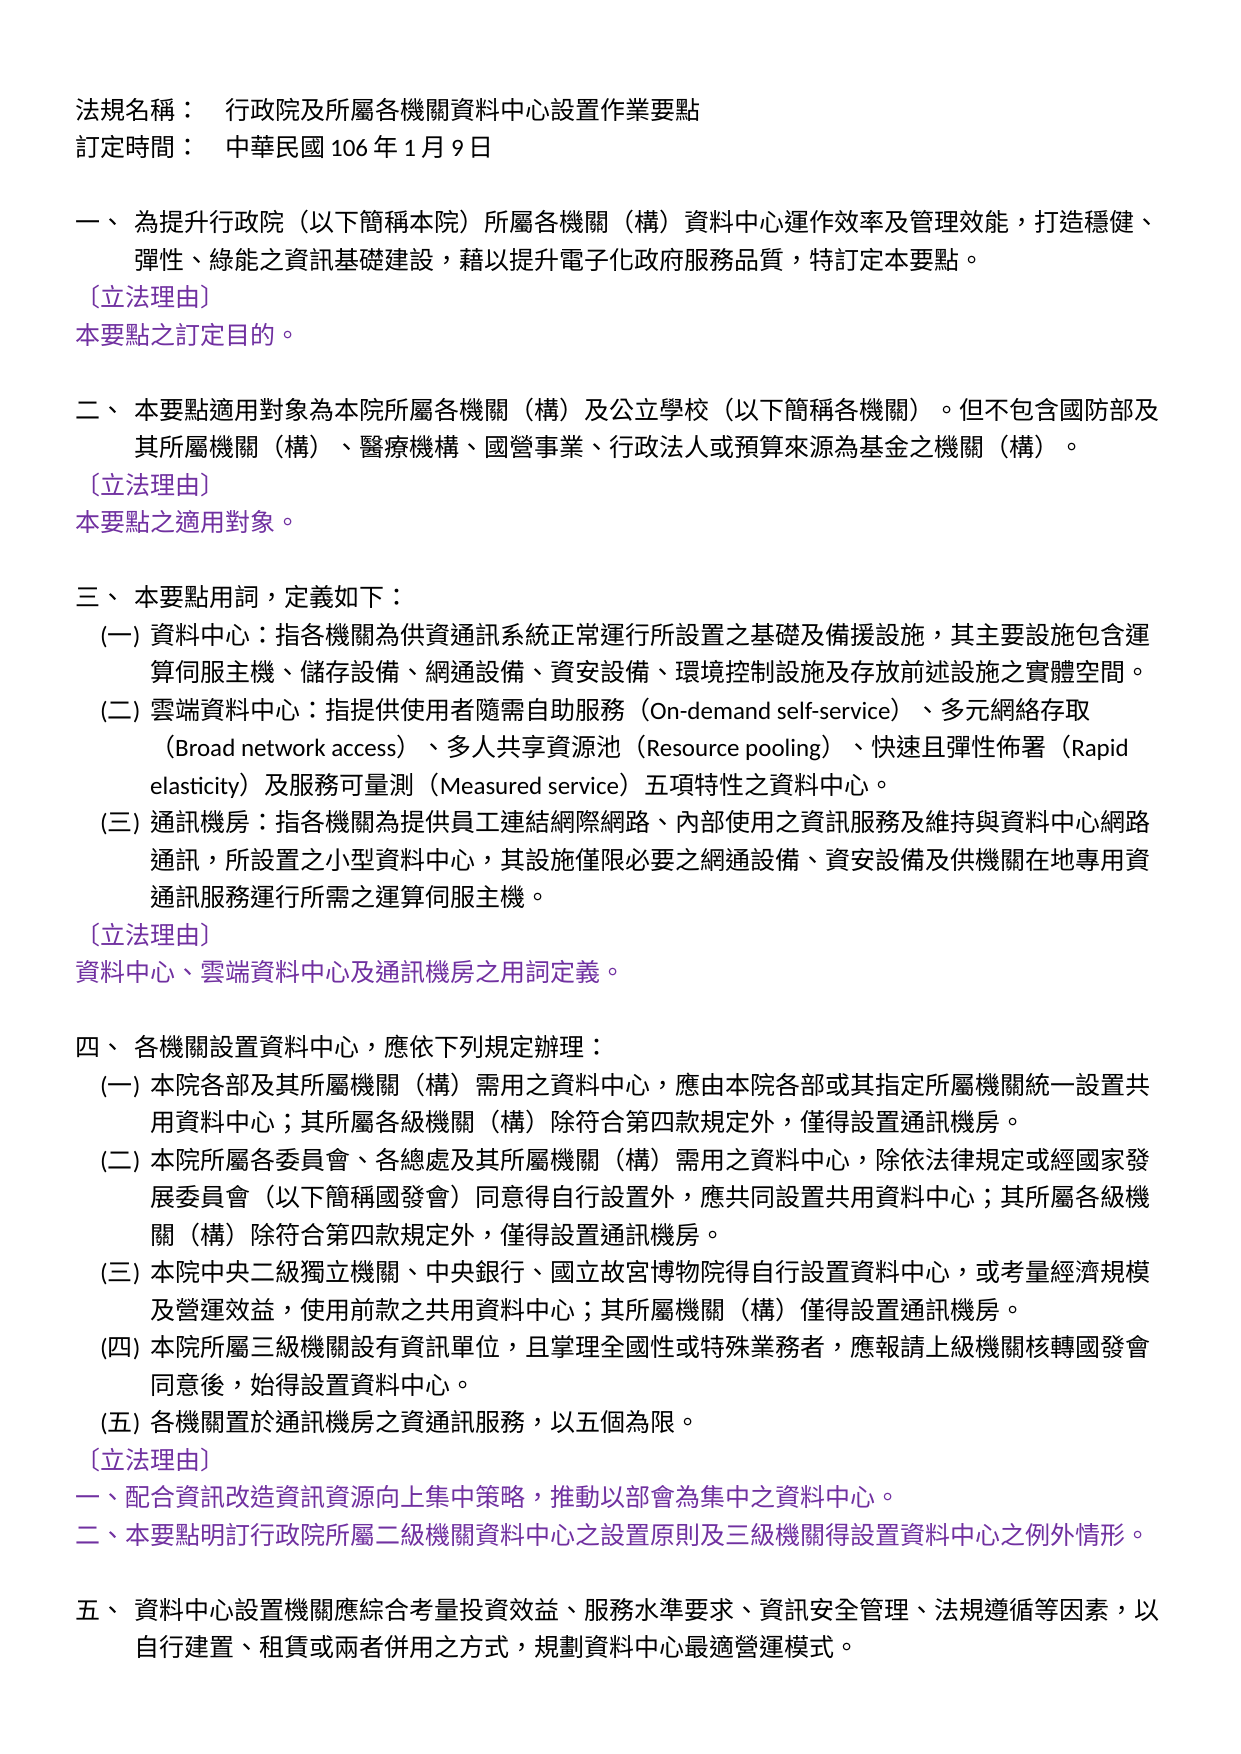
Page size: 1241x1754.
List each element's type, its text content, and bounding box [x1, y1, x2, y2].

text 二、本要點明訂行政院所屬二級機關資料中心之設置原則及三級機關得設置資料中心之例外情形。 [75, 1514, 1165, 1552]
list 資料中心設置機關應綜合考量投資效益、服務水準要求、資訊安全管理、法規遵循等因素，以自行建置、租賃或兩者併用之方式，規劃資料中心最適營運模式。 [75, 1589, 1165, 1664]
text 訂定時間： 中華民國106年1月9日 [75, 127, 1165, 164]
text 法規名稱： 行政院及所屬各機關資料中心設置作業要點 [75, 89, 1165, 127]
list 本要點用詞，定義如下： [75, 577, 1165, 614]
text 〔立法理由〕 [75, 277, 1165, 314]
list 本院中央二級獨立機關、中央銀行、國立故宮博物院得自行設置資料中心，或考量經濟規模及營運效益，使用前款之共用資料中心；其所屬機關（構）僅得設置通訊機房。 [100, 1252, 1165, 1327]
text 〔立法理由〕 [75, 464, 1165, 502]
list 通訊機房：指各機關為提供員工連結網際網路、內部使用之資訊服務及維持與資料中心網路通訊，所設置之小型資料中心，其設施僅限必要之網通設備、資安設備及供機關在地專用資通訊服務運行所需之運算伺服主機。 [100, 802, 1165, 914]
text 〔立法理由〕 [75, 914, 1165, 952]
list 各機關置於通訊機房之資通訊服務，以五個為限。 [100, 1402, 1165, 1439]
text 一、配合資訊改造資訊資源向上集中策略，推動以部會為集中之資料中心。 [75, 1477, 1165, 1514]
list 為提升行政院（以下簡稱本院）所屬各機關（構）資料中心運作效率及管理效能，打造穩健、彈性、綠能之資訊基礎建設，藉以提升電子化政府服務品質，特訂定本要點。 [75, 202, 1165, 277]
list 雲端資料中心：指提供使用者隨需自助服務（On-demand self-service）、多元網絡存取（Broad network access）、多人共享資源池（Resource pooling）、快速且彈性佈署（Rapid elasticity）及服務可量測（Measured service）五項特性之資料中心。 [100, 689, 1165, 802]
list 各機關設置資料中心，應依下列規定辦理： [75, 1027, 1165, 1064]
text 本要點之訂定目的。 [75, 314, 1165, 352]
list 本要點適用對象為本院所屬各機關（構）及公立學校（以下簡稱各機關）。但不包含國防部及其所屬機關（構）、醫療機構、國營事業、行政法人或預算來源為基金之機關（構）。 [75, 389, 1165, 464]
list 本院所屬各委員會、各總處及其所屬機關（構）需用之資料中心，除依法律規定或經國家發展委員會（以下簡稱國發會）同意得自行設置外，應共同設置共用資料中心；其所屬各級機關（構）除符合第四款規定外，僅得設置通訊機房。 [100, 1139, 1165, 1252]
list 資料中心：指各機關為供資通訊系統正常運行所設置之基礎及備援設施，其主要設施包含運算伺服主機、儲存設備、網通設備、資安設備、環境控制設施及存放前述設施之實體空間。 [100, 614, 1165, 689]
list 本院各部及其所屬機關（構）需用之資料中心，應由本院各部或其指定所屬機關統一設置共用資料中心；其所屬各級機關（構）除符合第四款規定外，僅得設置通訊機房。 [100, 1064, 1165, 1139]
list 本院所屬三級機關設有資訊單位，且掌理全國性或特殊業務者，應報請上級機關核轉國發會同意後，始得設置資料中心。 [100, 1327, 1165, 1402]
text 本要點之適用對象。 [75, 502, 1165, 539]
text 〔立法理由〕 [75, 1439, 1165, 1477]
text 資料中心、雲端資料中心及通訊機房之用詞定義。 [75, 952, 1165, 989]
